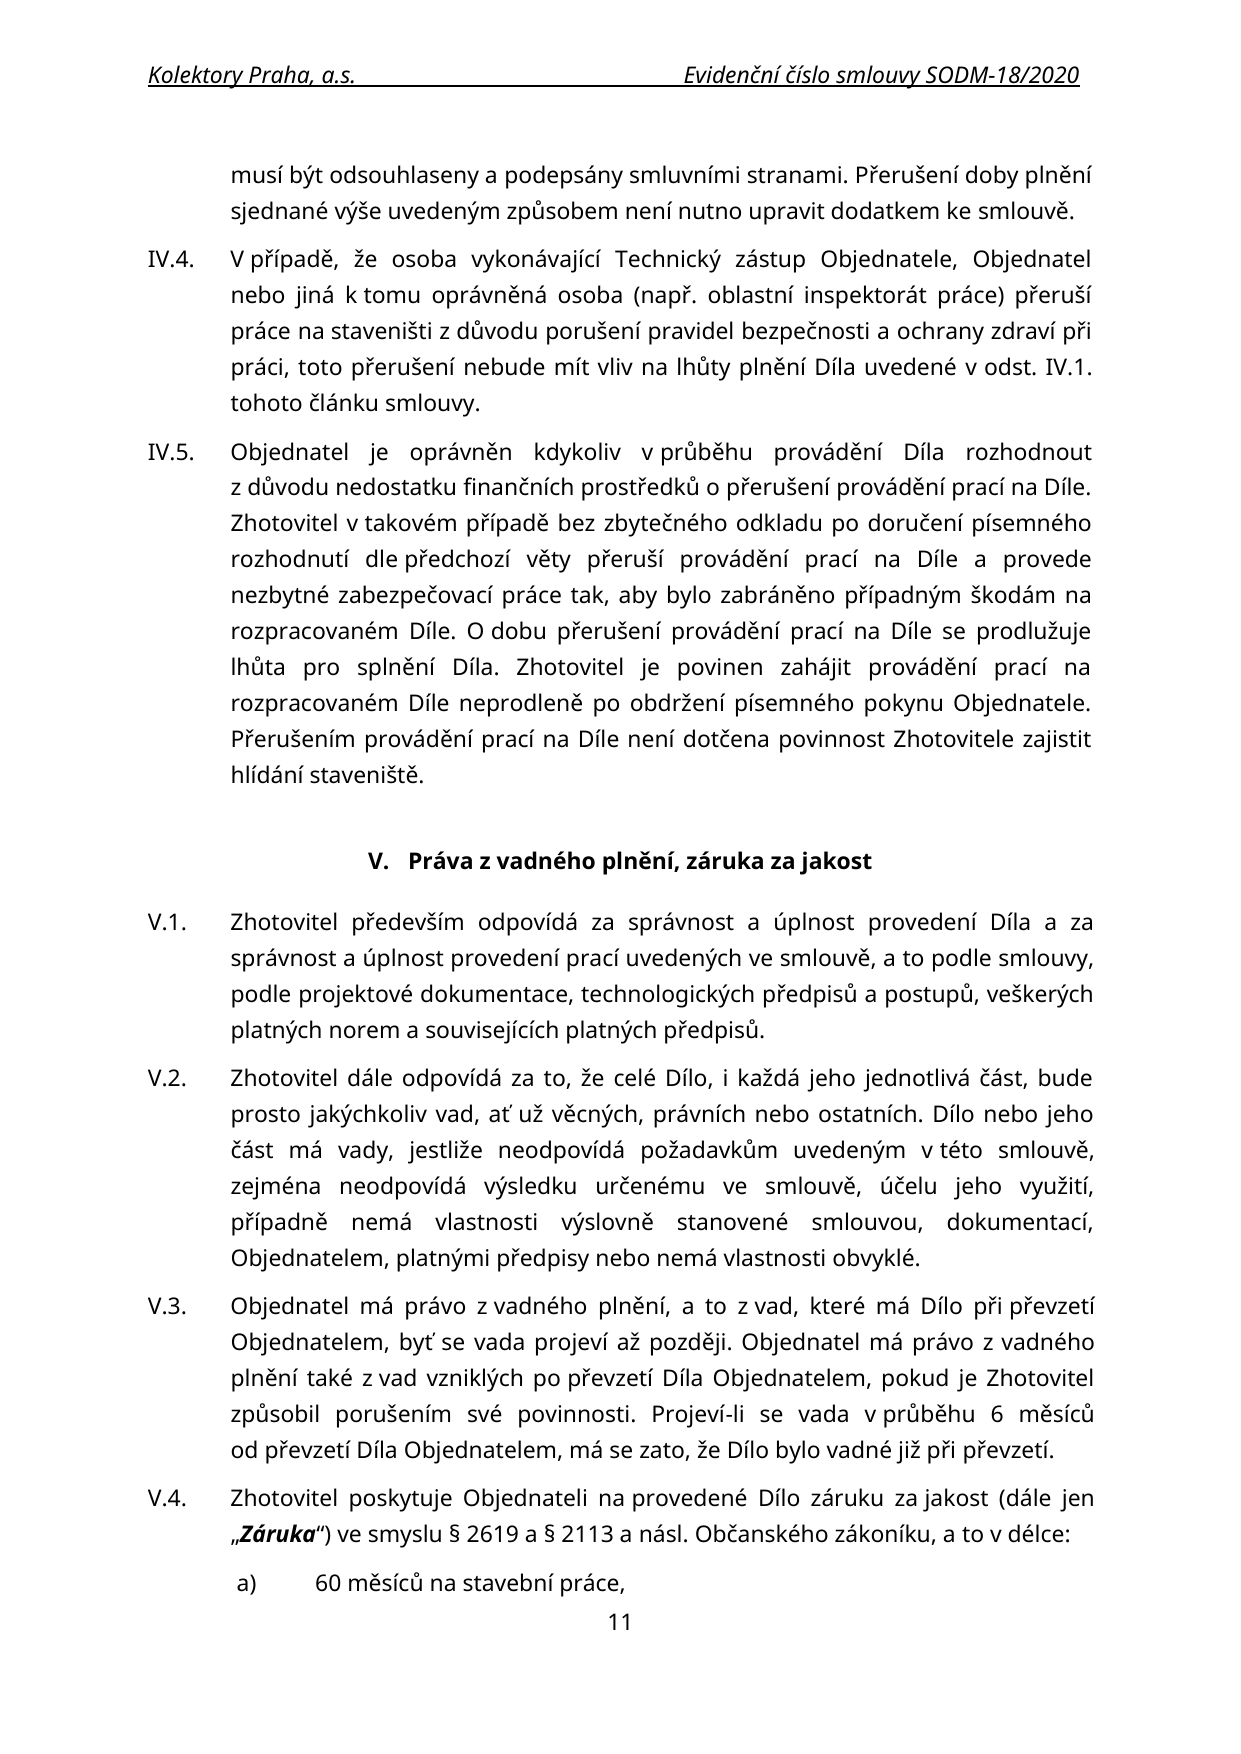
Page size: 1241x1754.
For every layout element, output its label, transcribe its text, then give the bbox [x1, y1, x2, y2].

list Zhotovitel především odpovídá za správnost a úplnost provedení Díla a za správnost a úplnost provedení prací uvedených ve smlouvě, a to podle smlouvy, podle projektové dokumentace, technologických předpisů a postupů, veškerých platných norem a souvisejících platných předpisů. [148, 906, 1095, 1045]
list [148, 159, 1092, 226]
list Objednatel je oprávněn kdykoliv v průběhu provádění Díla rozhodnout z důvodu nedostatku finančních prostředků o přerušení provádění prací na Díle. Zhotovitel v takovém případě bez zbytečného odkladu po doručení písemného rozhodnutí dle předchozí věty přeruší provádění prací na Díle a provede nezbytné zabezpečovací práce tak, aby bylo zabráněno případným škodám na rozpracovaném Díle. O dobu přerušení provádění prací na Díle se prodlužuje lhůta pro splnění Díla. Zhotovitel je povinen zahájit provádění prací na rozpracovaném Díle neprodleně po obdržení písemného pokynu Objednatele. Přerušením provádění prací na Díle není dotčena povinnost Zhotovitele zajistit hlídání staveniště. [148, 435, 1092, 790]
list V případě, že osoba vykonávající Technický zástup Objednatele, Objednatel nebo jiná k tomu oprávněná osoba (např. oblastní inspektorát práce) přeruší práce na staveništi z důvodu porušení pravidel bezpečnosti a ochrany zdraví při práci, toto přerušení nebude mít vliv na lhůty plnění Díla uvedené v odst. IV.1. tohoto článku smlouvy. [148, 243, 1092, 418]
list Objednatel má právo z vadného plnění, a to z vad, které má Dílo při převzetí Objednatelem, byť se vada projeví až později. Objednatel má právo z vadného plnění také z vad vzniklých po převzetí Díla Objednatelem, pokud je Zhotovitel způsobil porušením své povinnosti. Projeví-li se vada v průběhu 6 měsíců od převzetí Díla Objednatelem, má se zato, že Dílo bylo vadné již při převzetí. [148, 1290, 1095, 1465]
list Zhotovitel dále odpovídá za to, že celé Dílo, i každá jeho jednotlivá část, bude prosto jakýchkoliv vad, ať už věcných, právních nebo ostatních. Dílo nebo jeho část má vady, jestliže neodpovídá požadavkům uvedeným v této smlouvě, zejména neodpovídá výsledku určenému ve smlouvě, účelu jeho využití, případně nemá vlastnosti výslovně stanovené smlouvou, dokumentací, Objednatelem, platnými předpisy nebo nemá vlastnosti obvyklé. [148, 1062, 1095, 1273]
list Zhotovitel poskytuje Objednateli na provedené Dílo záruku za jakost (dále jen „Záruka“) ve smyslu § 2619 a § 2113 a násl. Občanského zákoníku, a to v délce: [148, 1482, 1095, 1549]
list Práva z vadného plnění, záruka za jakost [167, 845, 1095, 876]
list 60 měsíců na stavební práce, [223, 1567, 1092, 1598]
